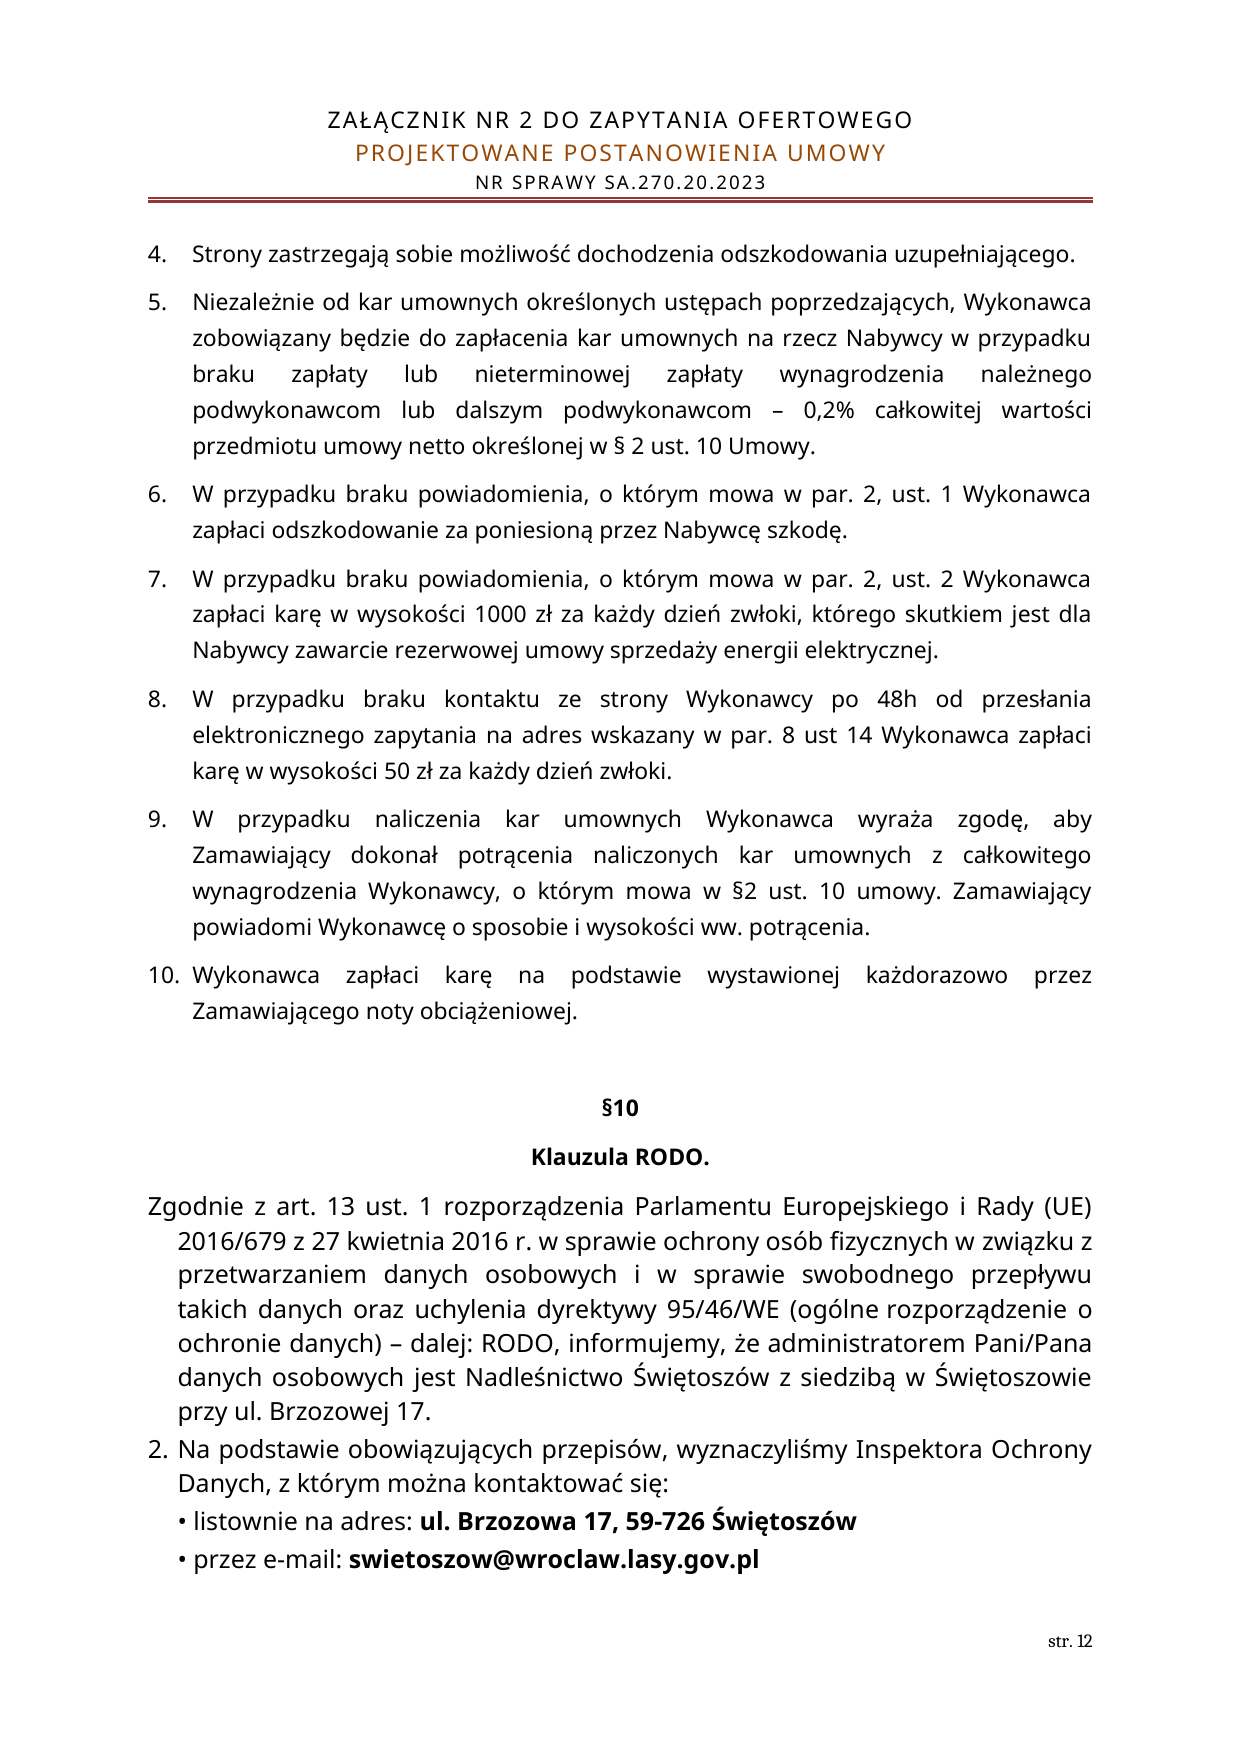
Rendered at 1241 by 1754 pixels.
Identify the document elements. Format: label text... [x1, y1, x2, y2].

list W przypadku braku powiadomienia, o którym mowa w par. 2, ust. 2 Wykonawca zapłaci karę w wysokości 1000 zł za każdy dzień zwłoki, którego skutkiem jest dla Nabywcy zawarcie rezerwowej umowy sprzedaży energii elektrycznej. [148, 562, 1093, 666]
text 2. Na podstawie obowiązujących przepisów, wyznaczyliśmy Inspektora Ochrony Danych, z którym można kontaktować się: [148, 1432, 1093, 1500]
list Strony zastrzegają sobie możliwość dochodzenia odszkodowania uzupełniającego. [148, 237, 1093, 269]
list Wykonawca zapłaci karę na podstawie wystawionej każdorazowo przez Zamawiającego noty obciążeniowej. [148, 959, 1093, 1027]
list W przypadku braku powiadomienia, o którym mowa w par. 2, ust. 1 Wykonawca zapłaci odszkodowanie za poniesioną przez Nabywcę szkodę. [148, 478, 1093, 545]
text Zgodnie z art. 13 ust. 1 rozporządzenia Parlamentu Europejskiego i Rady (UE) 2016/679 z 27 kwietnia 2016 r. w sprawie ochrony osób fizycznych w związku z przetwarzaniem danych osobowych i w sprawie swobodnego przepływu takich danych oraz uchylenia dyrektywy 95/46/WE (ogólne rozporządzenie o ochronie danych) – dalej: RODO, informujemy, że administratorem Pani/Pana danych osobowych jest Nadleśnictwo Świętoszów z siedzibą w Świętoszowie przy ul. Brzozowej 17. [148, 1189, 1093, 1427]
text §10 [148, 1092, 1093, 1123]
text • przez e-mail: swietoszow@wroclaw.lasy.gov.pl [148, 1542, 1093, 1576]
text • listownie na adres: ul. Brzozowa 17, 59-726 Świętoszów [148, 1504, 1093, 1538]
text Klauzula RODO. [148, 1141, 1093, 1172]
list W przypadku braku kontaktu ze strony Wykonawcy po 48h od przesłania elektronicznego zapytania na adres wskazany w par. 8 ust 14 Wykonawca zapłaci karę w wysokości 50 zł za każdy dzień zwłoki. [148, 683, 1093, 786]
list Niezależnie od kar umownych określonych ustępach poprzedzających, Wykonawca zobowiązany będzie do zapłacenia kar umownych na rzecz Nabywcy w przypadku braku zapłaty lub nieterminowej zapłaty wynagrodzenia należnego podwykonawcom lub dalszym podwykonawcom – 0,2% całkowitej wartości przedmiotu umowy netto określonej w § 2 ust. 10 Umowy. [148, 286, 1093, 461]
list W przypadku naliczenia kar umownych Wykonawca wyraża zgodę, aby Zamawiający dokonał potrącenia naliczonych kar umownych z całkowitego wynagrodzenia Wykonawcy, o którym mowa w §2 ust. 10 umowy. Zamawiający powiadomi Wykonawcę o sposobie i wysokości ww. potrącenia. [148, 803, 1093, 942]
